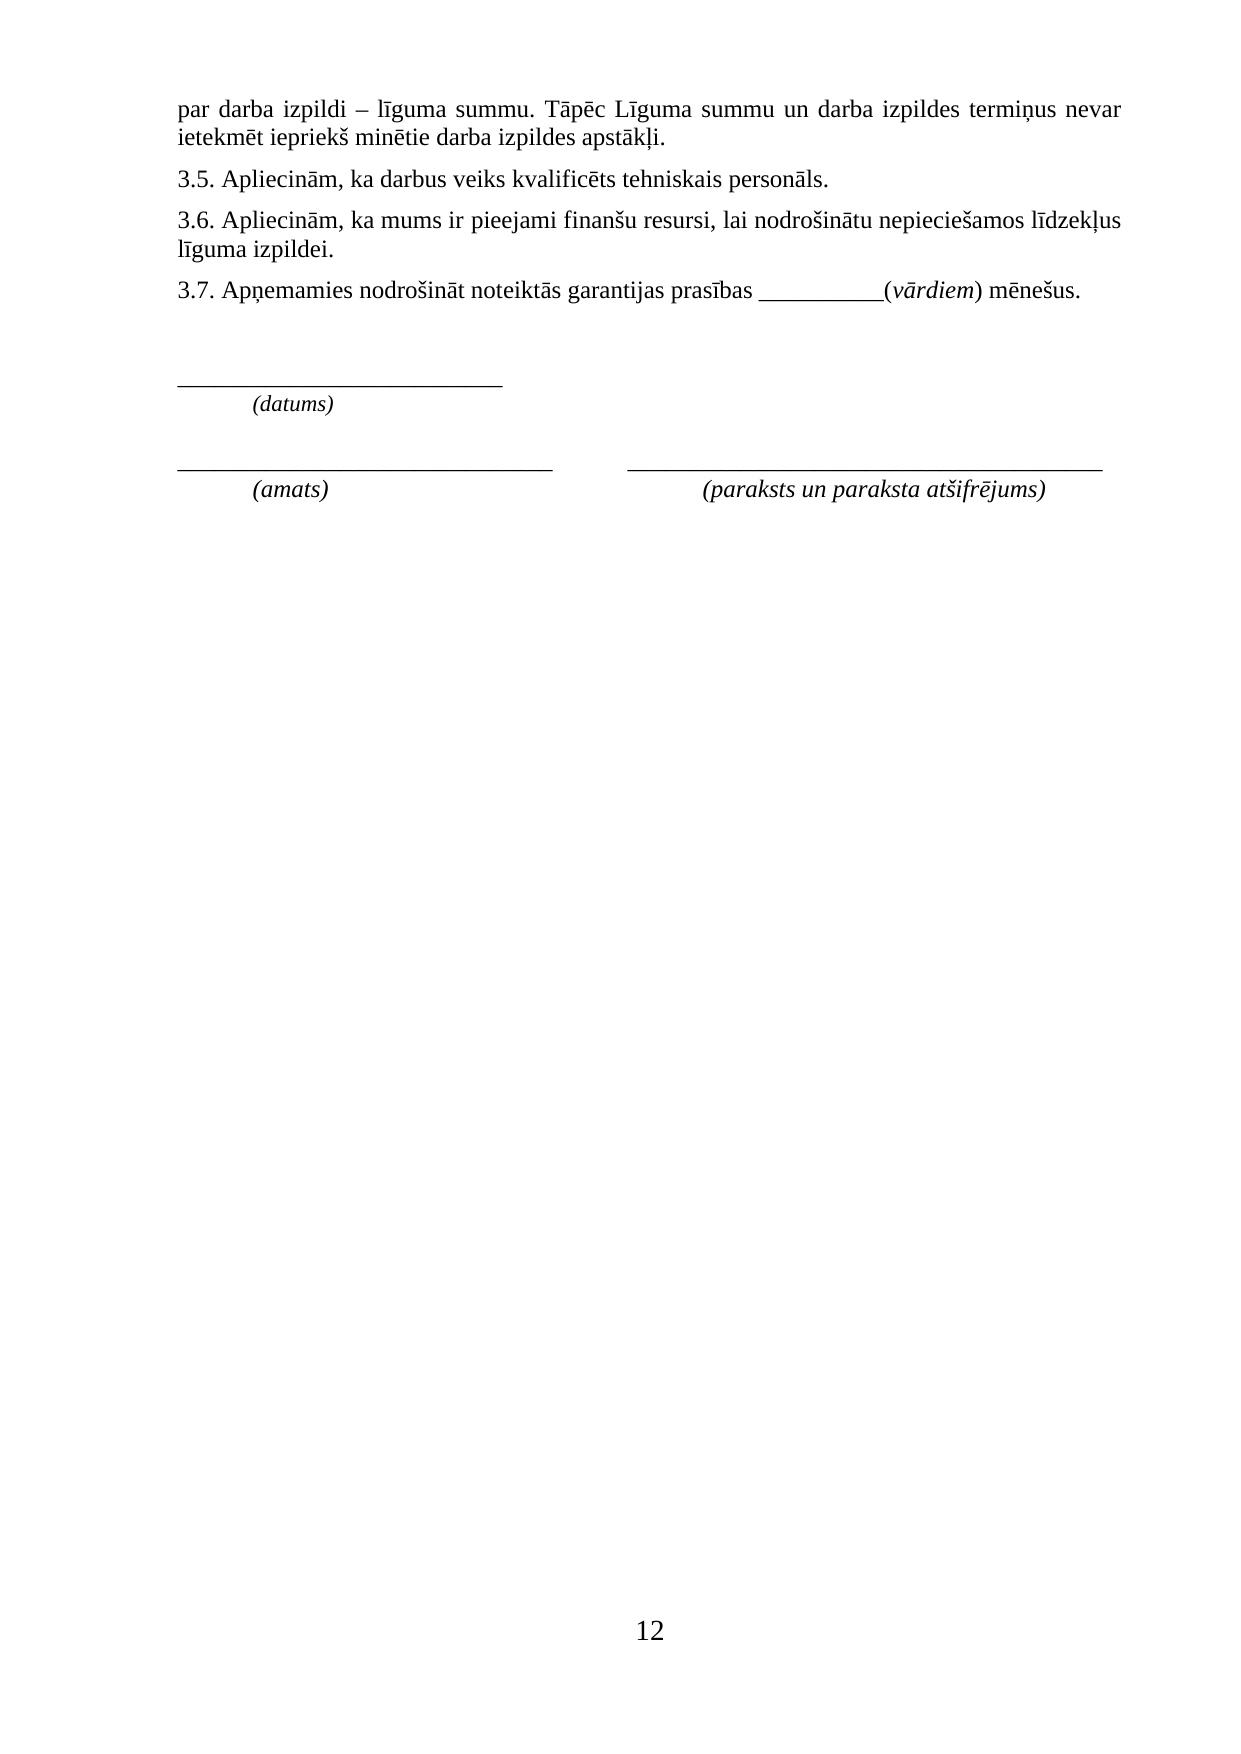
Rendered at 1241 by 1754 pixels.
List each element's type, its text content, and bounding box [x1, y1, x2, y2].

text 3.7. Apņemamies nodrošināt noteiktās garantijas prasības __________(vārdiem) mēnešus. [177, 275, 1122, 304]
text 3.5. Apliecinām, ka darbus veiks kvalificēts tehniskais personāls. [177, 164, 1122, 192]
text (amats) (paraksts un paraksta atšifrējums) [177, 474, 1122, 502]
text 3.6. Apliecinām, ka mums ir pieejami finanšu resursi, lai nodrošinātu nepieciešamos līdzekļus līguma izpildei. [177, 205, 1122, 262]
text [177, 94, 1122, 151]
text ______________________________ ______________________________________ [177, 445, 1122, 474]
text __________________________ [177, 361, 1122, 390]
text (datums) [177, 390, 1122, 416]
